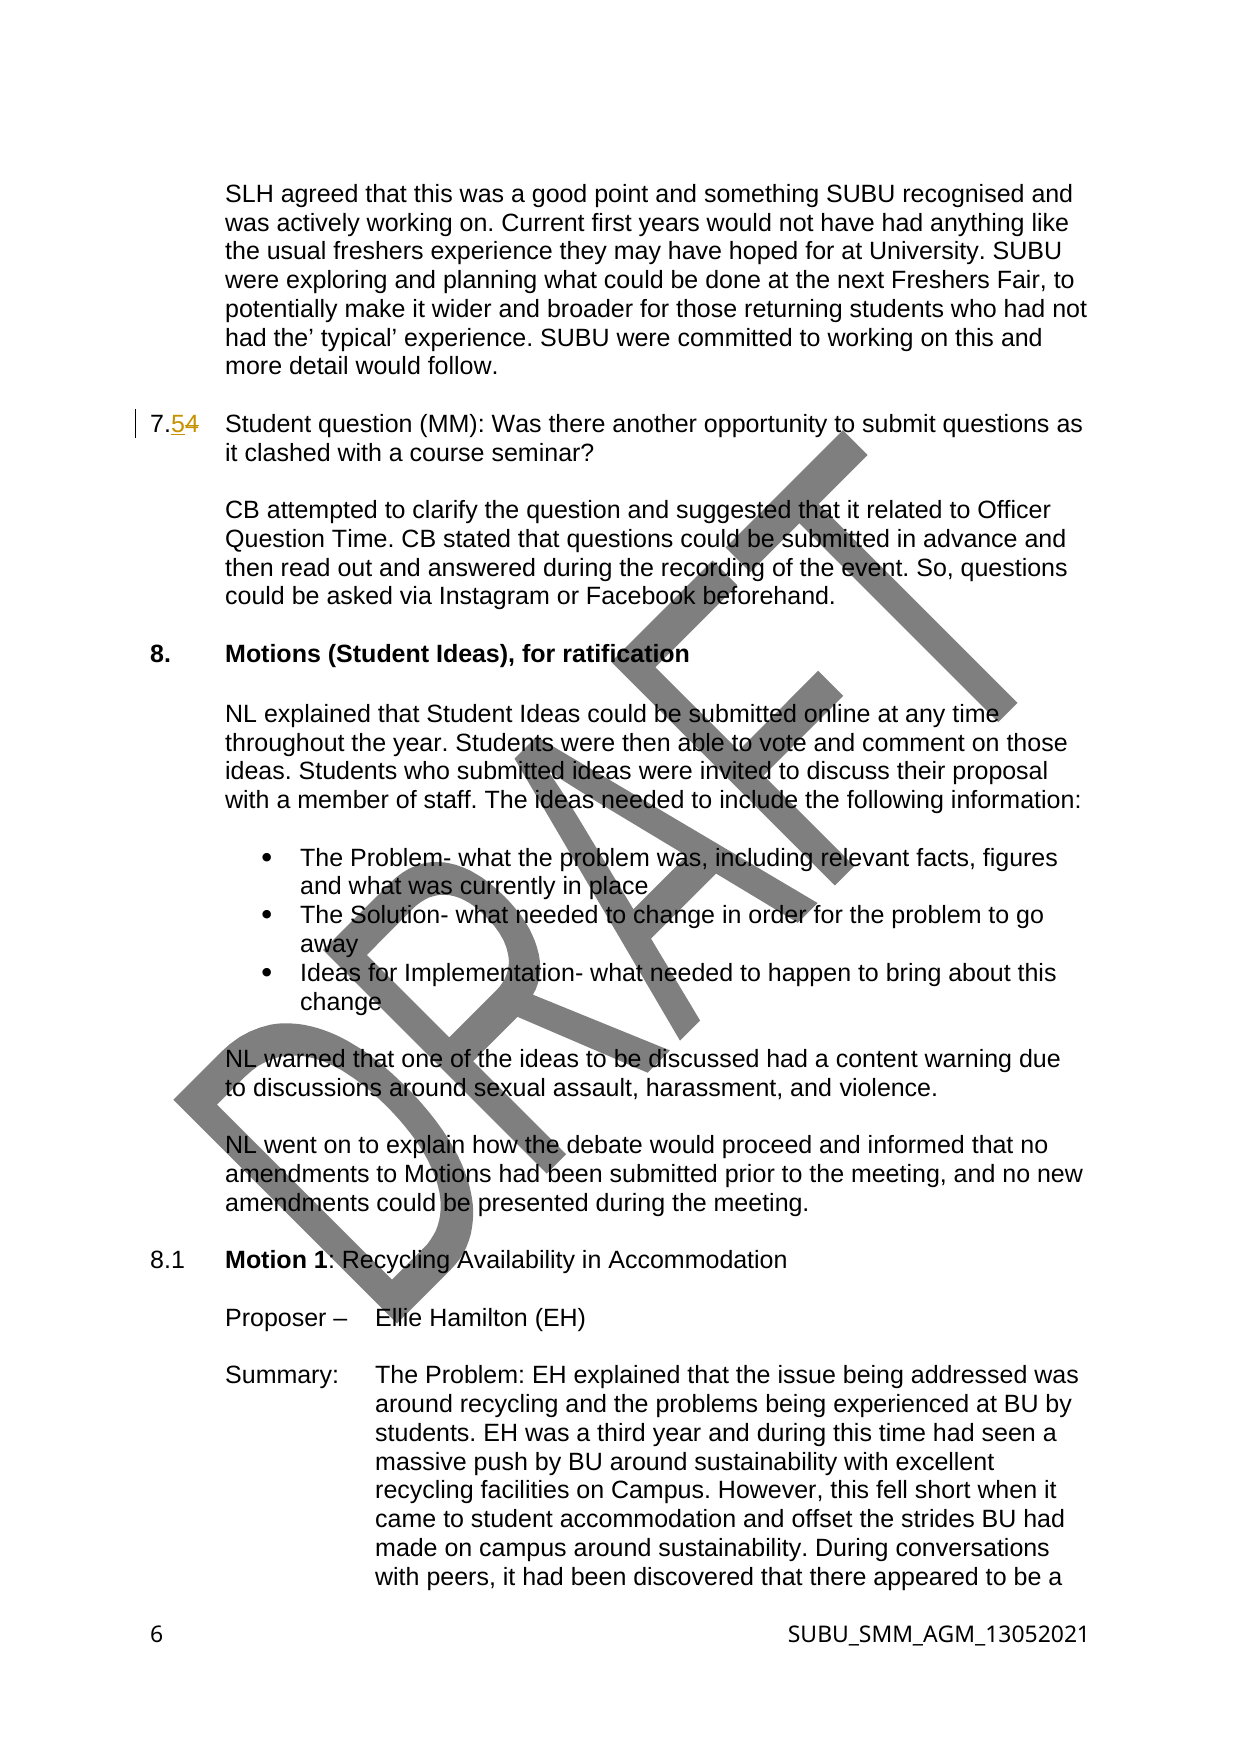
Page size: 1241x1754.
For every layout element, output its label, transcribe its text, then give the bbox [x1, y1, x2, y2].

text NL went on to explain how the debate would proceed and informed that no amendments to Motions had been submitted prior to the meeting, and no new amendments could be presented during the meeting. [225, 1130, 1090, 1217]
list Ideas for Implementation- what needed to happen to bring about this change [262, 958, 1090, 1015]
text CB attempted to clarify the question and suggested that it related to Officer Question Time. CB stated that questions could be submitted in advance and then read out and answered during the recording of the event. So, questions could be asked via Instagram or Facebook beforehand. [225, 495, 1090, 610]
text 8. Motions (Student Ideas), for ratification [150, 639, 1090, 667]
text 8.1 Motion 1: Recycling Availability in Accommodation [150, 1245, 1090, 1274]
list The Problem- what the problem was, including relevant facts, figures and what was currently in place [262, 842, 1090, 900]
text Proposer – Ellie Hamilton (EH) [150, 1303, 1090, 1332]
list The Solution- what needed to change in order for the problem to go away [262, 900, 1090, 958]
text SLH agreed that this was a good point and something SUBU recognised and was actively working on. Current first years would not have had anything like the usual freshers experience they may have hoped for at University. SUBU were exploring and planning what could be done at the next Freshers Fair, to potentially make it wider and broader for those returning students who had not had the’ typical’ experience. SUBU were committed to working on this and more detail would follow. [225, 179, 1090, 380]
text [225, 1360, 1090, 1590]
text NL warned that one of the ideas to be discussed had a content warning due to discussions around sexual assault, harassment, and violence. [225, 1044, 1090, 1102]
text 7. Student question (MM): Was there another opportunity to submit questions as it clashed with a course seminar? [150, 409, 1090, 466]
text NL explained that Student Ideas could be submitted online at any time throughout the year. Students were then able to vote and comment on those ideas. Students who submitted ideas were invited to discuss their proposal with a member of staff. The ideas needed to include the following information: [225, 699, 1090, 814]
